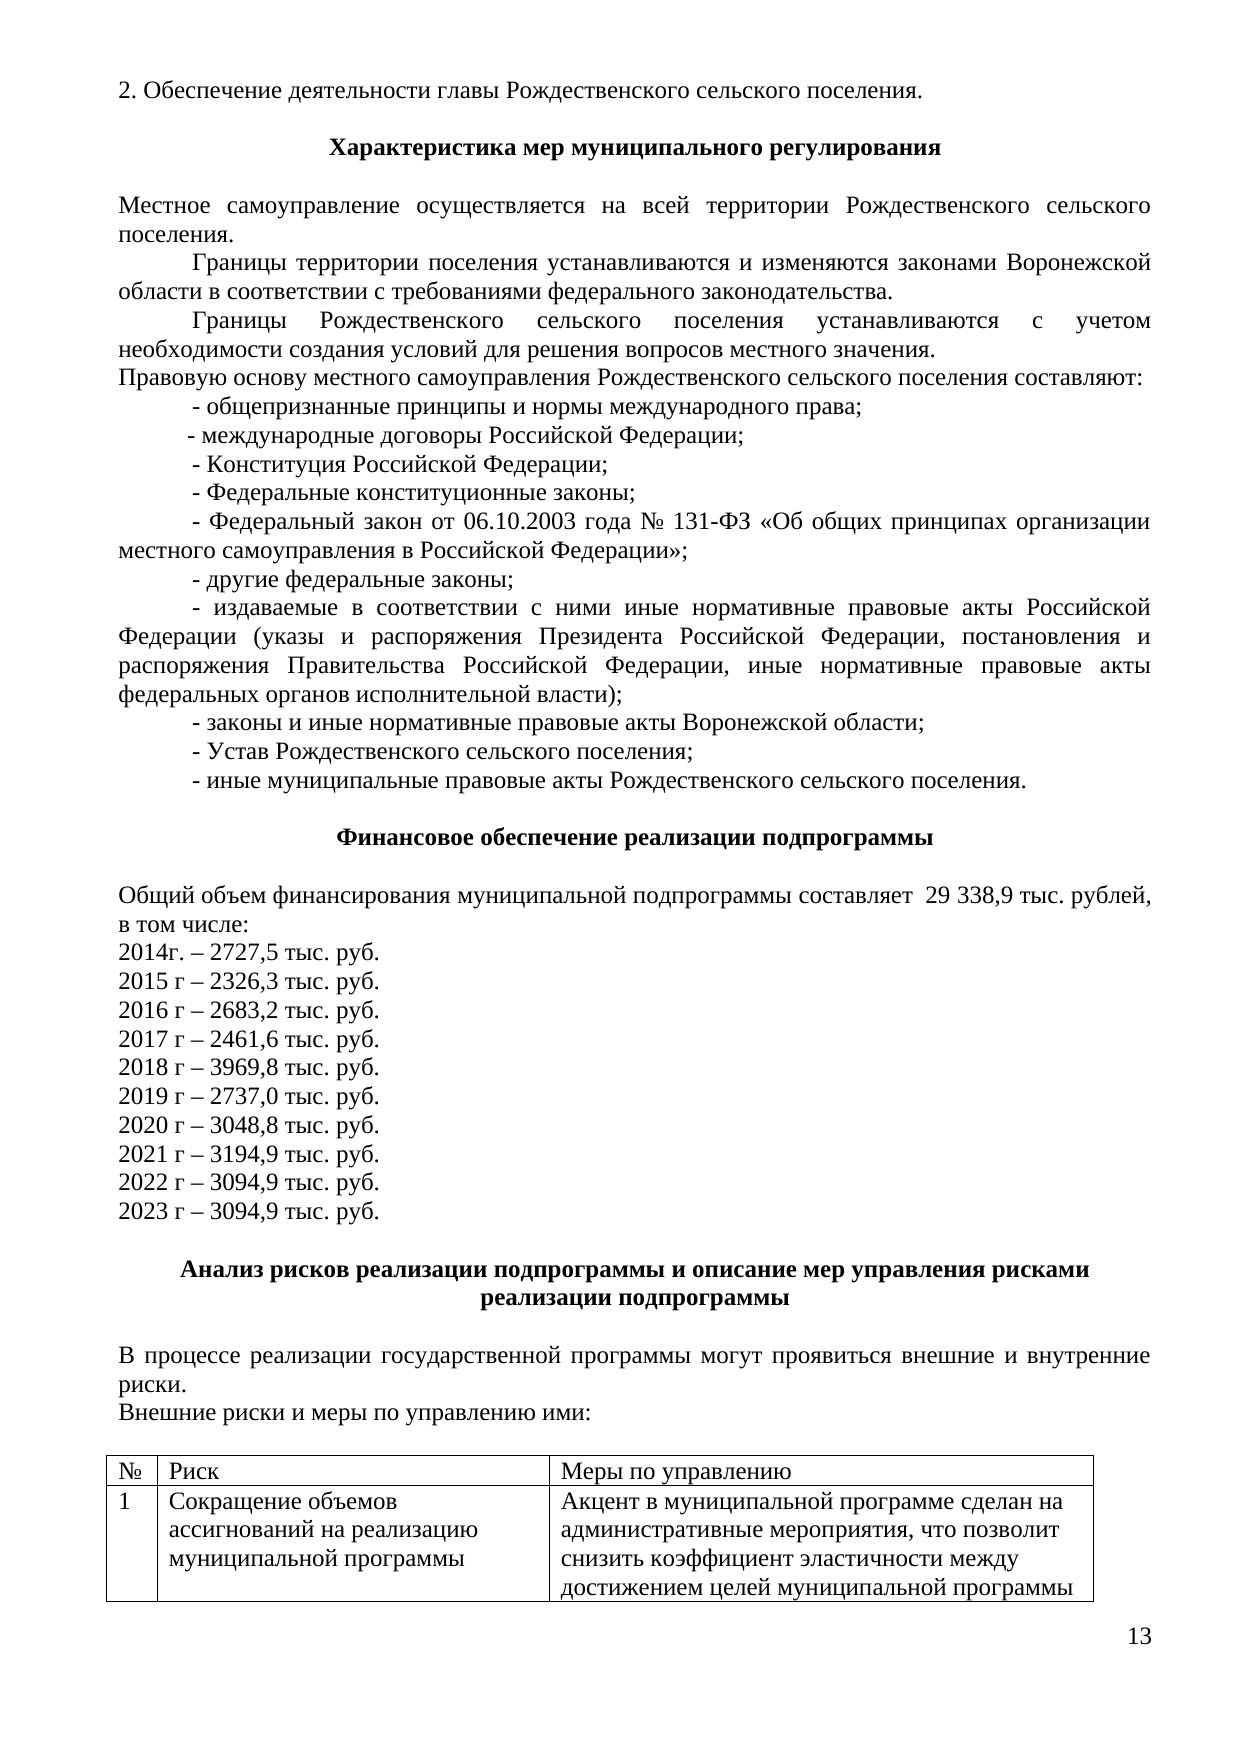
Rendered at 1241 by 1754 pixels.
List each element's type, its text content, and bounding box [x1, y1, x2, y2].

text 2022 г – 3094,9 тыс. руб. [118, 1167, 1152, 1196]
table_header Меры по управлению [550, 1456, 1093, 1485]
table_header № [107, 1456, 157, 1485]
table_cell 1 [107, 1486, 157, 1601]
text - Федеральные конституционные законы; [118, 477, 1152, 506]
text - законы и иные нормативные правовые акты Воронежской области; [118, 707, 1152, 736]
text 2016 г – 2683,2 тыс. руб. [118, 995, 1152, 1024]
text Характеристика мер муниципального регулирования [118, 132, 1152, 161]
table_header Риск [158, 1456, 549, 1485]
text В процессе реализации государственной программы могут проявиться внешние и внутренние риски. [118, 1340, 1152, 1397]
text 2021 г – 3194,9 тыс. руб. [118, 1139, 1152, 1167]
text - Конституция Российской Федерации; [118, 449, 1152, 477]
text Финансовое обеспечение реализации подпрограммы [118, 822, 1152, 851]
text Местное самоуправление осуществляется на всей территории Рождественского сельского поселения. [118, 190, 1152, 247]
text 2018 г – 3969,8 тыс. руб. [118, 1052, 1152, 1081]
text - другие федеральные законы; [118, 564, 1152, 592]
text Правовую основу местного самоуправления Рождественского сельского поселения составляют: [118, 362, 1152, 391]
text - Устав Рождественского сельского поселения; [118, 736, 1152, 765]
text Границы Рождественского сельского поселения устанавливаются с учетом необходимости создания условий для решения вопросов местного значения. [118, 305, 1152, 362]
text Общий объем финансирования муниципальной подпрограммы составляет 29 338,9 тыс. рублей, в том числе: [118, 880, 1152, 937]
text - Федеральный закон от 06.10.2003 года № 131-ФЗ «Об общих принципах организации местного самоуправления в Российской Федерации»; [118, 506, 1152, 564]
text - издаваемые в соответствии с ними иные нормативные правовые акты Российской Федерации (указы и распоряжения Президента Российской Федерации, постановления и распоряжения Правительства Российской Федерации, иные нормативные правовые акты федеральных органов исполнительной власти); [118, 592, 1152, 707]
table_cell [550, 1486, 1093, 1601]
text 2020 г – 3048,8 тыс. руб. [118, 1110, 1152, 1139]
text 2015 г – 2326,3 тыс. руб. [118, 966, 1152, 995]
text Внешние риски и меры по управлению ими: [118, 1397, 1152, 1426]
text Границы территории поселения устанавливаются и изменяются законами Воронежской области в соответствии с требованиями федерального законодательства. [118, 247, 1152, 305]
text - международные договоры Российской Федерации; [118, 420, 1152, 449]
text 2023 г – 3094,9 тыс. руб. [118, 1196, 1152, 1225]
text 2019 г – 2737,0 тыс. руб. [118, 1081, 1152, 1110]
text 2017 г – 2461,6 тыс. руб. [118, 1024, 1152, 1052]
text 2. Обеспечение деятельности главы Рождественского сельского поселения. [118, 75, 1152, 104]
text - иные муниципальные правовые акты Рождественского сельского поселения. [118, 765, 1152, 794]
text Анализ рисков реализации подпрограммы и описание мер управления рисками реализации подпрограммы [118, 1254, 1152, 1311]
text 2014г. – 2727,5 тыс. руб. [118, 937, 1152, 966]
text - общепризнанные принципы и нормы международного права; [118, 391, 1152, 420]
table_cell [158, 1486, 549, 1601]
